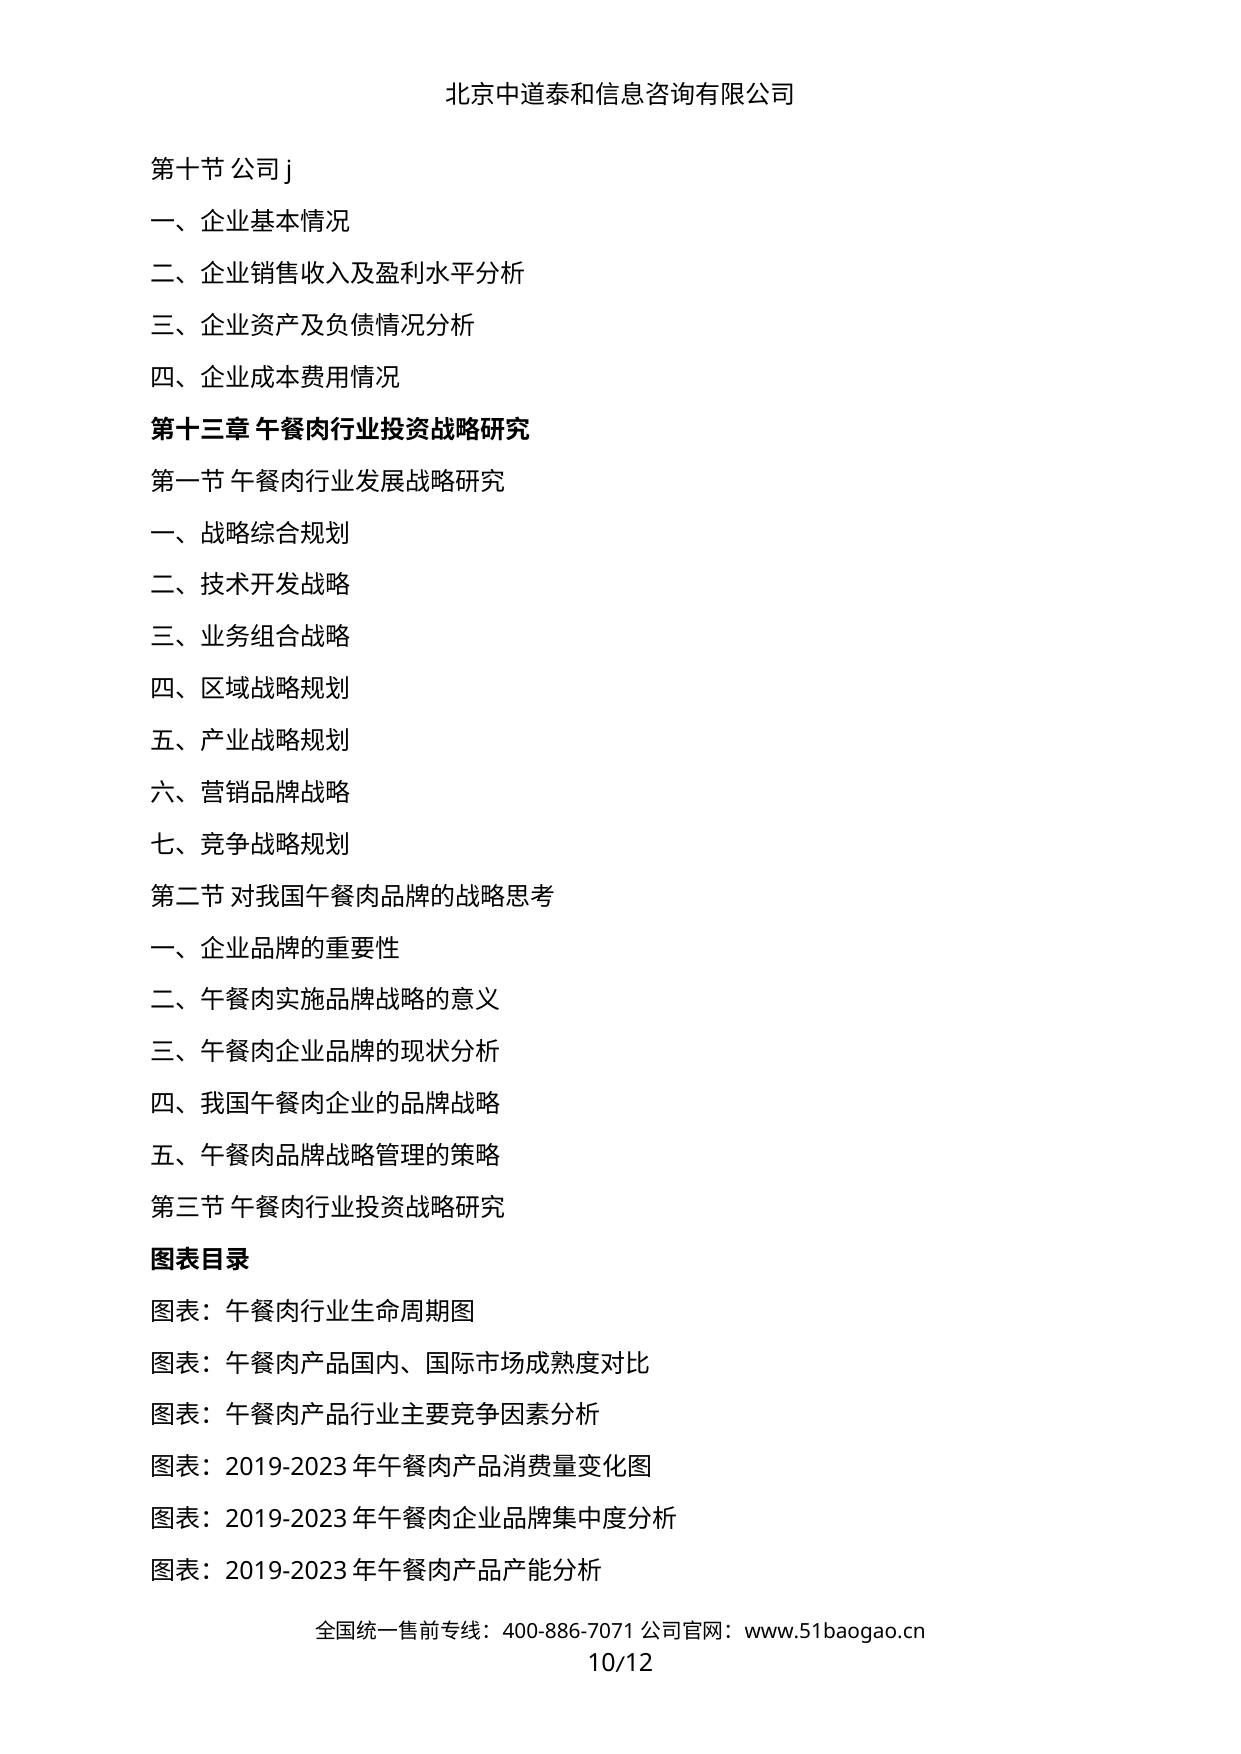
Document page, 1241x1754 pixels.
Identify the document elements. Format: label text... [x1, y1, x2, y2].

text 四、我国午餐肉企业的品牌战略 [150, 1084, 1090, 1120]
text 四、区域战略规划 [150, 669, 1090, 705]
text 二、午餐肉实施品牌战略的意义 [150, 980, 1090, 1016]
text 第一节 午餐肉行业发展战略研究 [150, 461, 1090, 497]
text 三、午餐肉企业品牌的现状分析 [150, 1032, 1090, 1068]
text 图表目录 [150, 1239, 1090, 1276]
text 图表：午餐肉行业生命周期图 [150, 1291, 1090, 1327]
text 第十三章 午餐肉行业投资战略研究 [150, 409, 1090, 446]
text 第二节 对我国午餐肉品牌的战略思考 [150, 876, 1090, 912]
text 一、战略综合规划 [150, 513, 1090, 549]
text 七、竞争战略规划 [150, 824, 1090, 861]
text 第十节 公司j [150, 150, 1090, 186]
text 图表：午餐肉产品国内、国际市场成熟度对比 [150, 1343, 1090, 1379]
text 五、午餐肉品牌战略管理的策略 [150, 1136, 1090, 1172]
text 六、营销品牌战略 [150, 772, 1090, 809]
text 图表：2019-2023年午餐肉产品产能分析 [150, 1551, 1090, 1587]
text 三、企业资产及负债情况分析 [150, 306, 1090, 342]
text 二、技术开发战略 [150, 565, 1090, 601]
text 图表：2019-2023年午餐肉产品消费量变化图 [150, 1447, 1090, 1483]
text 一、企业品牌的重要性 [150, 928, 1090, 964]
text 图表：午餐肉产品行业主要竞争因素分析 [150, 1395, 1090, 1431]
text 三、业务组合战略 [150, 617, 1090, 653]
text 四、企业成本费用情况 [150, 357, 1090, 394]
text 五、产业战略规划 [150, 721, 1090, 757]
text 第三节 午餐肉行业投资战略研究 [150, 1187, 1090, 1224]
text 二、企业销售收入及盈利水平分析 [150, 254, 1090, 290]
text 图表：2019-2023年午餐肉企业品牌集中度分析 [150, 1499, 1090, 1535]
text 一、企业基本情况 [150, 202, 1090, 238]
